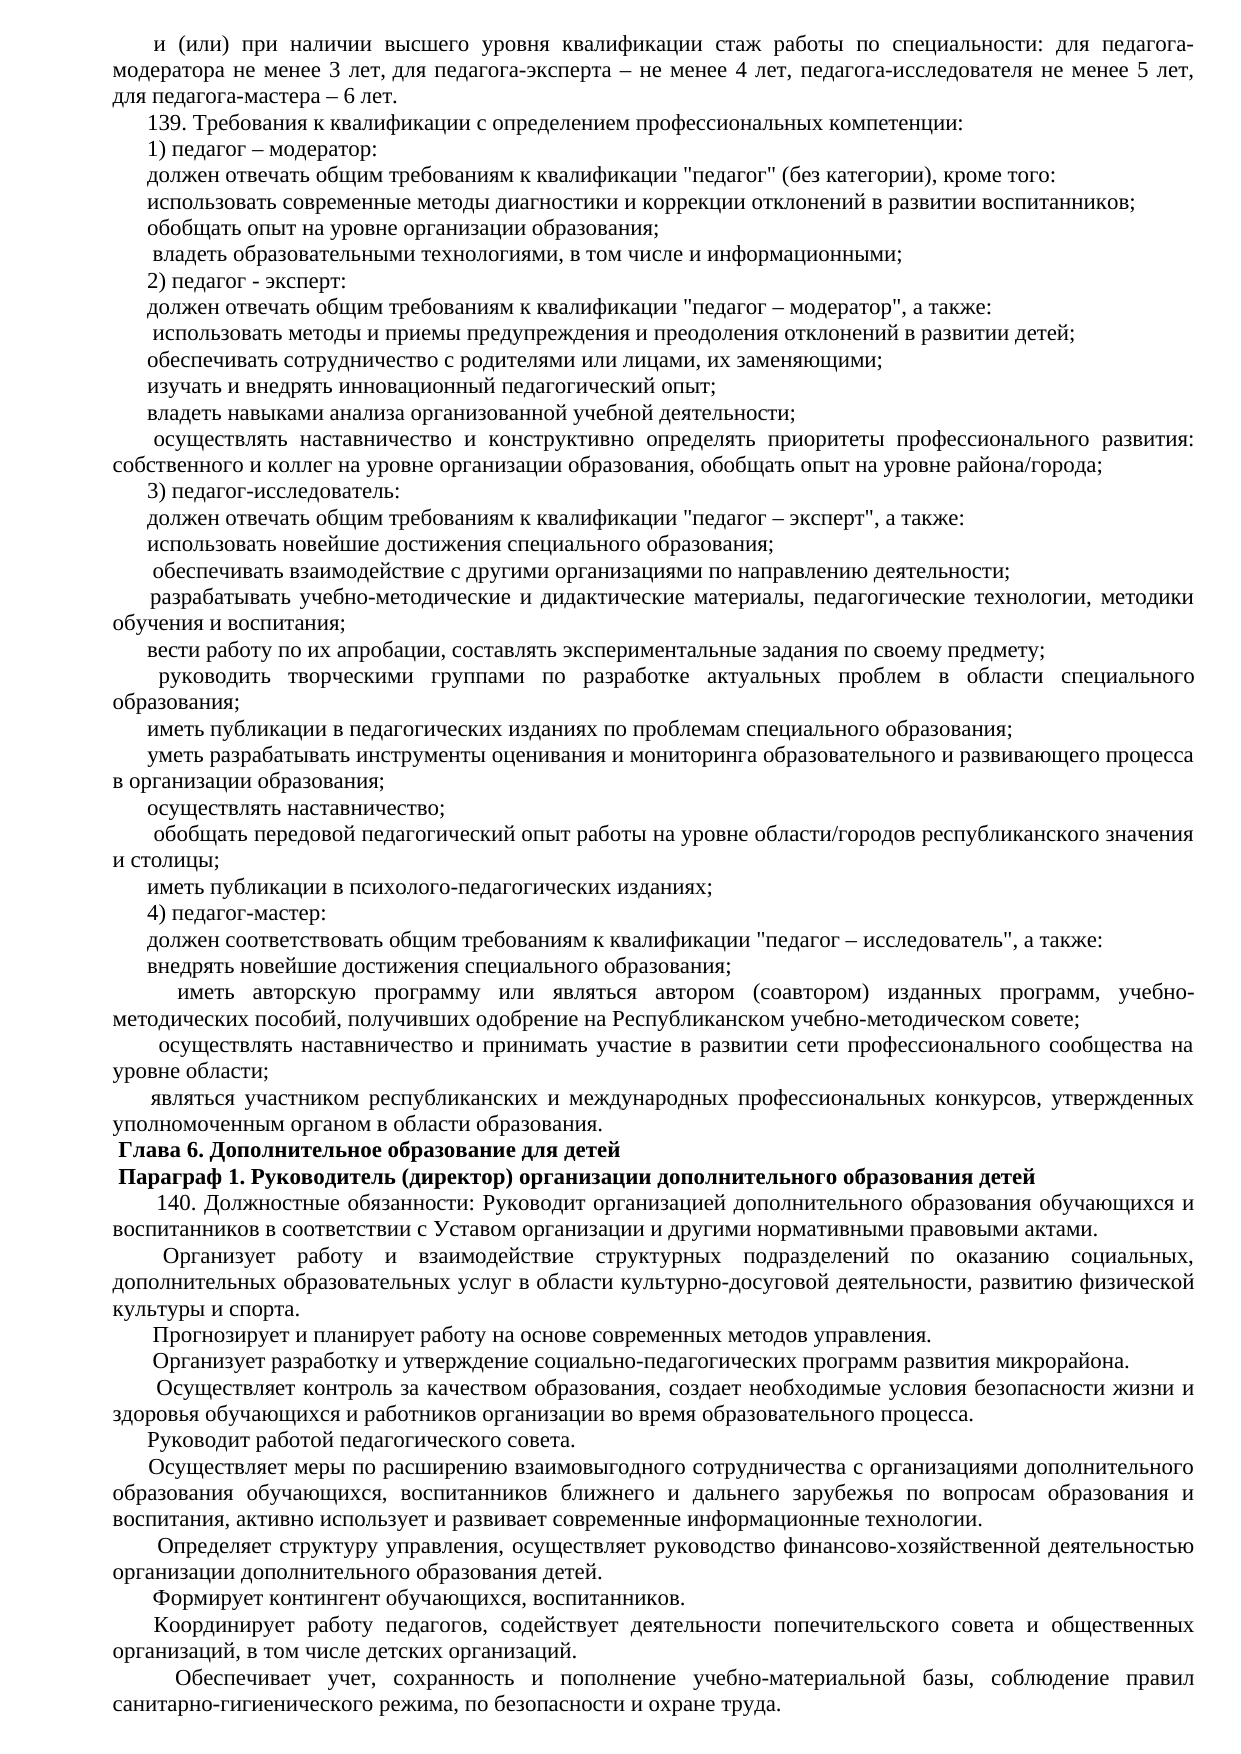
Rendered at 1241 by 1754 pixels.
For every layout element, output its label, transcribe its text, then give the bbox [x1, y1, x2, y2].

text должен отвечать общим требованиям к квалификации "педагог – эксперт", а также: [112, 504, 1196, 530]
text осуществлять наставничество и принимать участие в развитии сети профессионального сообщества на уровне области; [112, 1031, 1196, 1084]
text вести работу по их апробации, составлять экспериментальные задания по своему предмету; [112, 636, 1196, 662]
text 140. Должностные обязанности: Руководит организацией дополнительного образования обучающихся и воспитанников в соответствии с Уставом организации и другими нормативными правовыми актами. [112, 1189, 1196, 1242]
text обобщать передовой педагогический опыт работы на уровне области/городов республиканского значения и столицы; [112, 820, 1196, 873]
text Прогнозирует и планирует работу на основе современных методов управления. [112, 1321, 1196, 1347]
text должен отвечать общим требованиям к квалификации "педагог – модератор", а также: [112, 293, 1196, 319]
text должен отвечать общим требованиям к квалификации "педагог" (без категории), кроме того: [112, 161, 1196, 188]
text использовать методы и приемы предупреждения и преодоления отклонений в развитии детей; [112, 319, 1196, 346]
text Осуществляет меры по расширению взаимовыгодного сотрудничества с организациями дополнительного образования обучающихся, воспитанников ближнего и дальнего зарубежья по вопросам образования и воспитания, активно использует и развивает современные информационные технологии. [112, 1453, 1196, 1532]
text осуществлять наставничество и конструктивно определять приоритеты профессионального развития: собственного и коллег на уровне организации образования, обобщать опыт на уровне района/города; [112, 425, 1196, 478]
text уметь разрабатывать инструменты оценивания и мониторинга образовательного и развивающего процесса в организации образования; [112, 741, 1196, 794]
text Координирует работу педагогов, содействует деятельности попечительского совета и общественных организаций, в том числе детских организаций. [112, 1611, 1196, 1663]
text иметь публикации в педагогических изданиях по проблемам специального образования; [112, 715, 1196, 741]
text Организует разработку и утверждение социально-педагогических программ развития микрорайона. [112, 1347, 1196, 1374]
text Осуществляет контроль за качеством образования, создает необходимые условия безопасности жизни и здоровья обучающихся и работников организации во время образовательного процесса. [112, 1374, 1196, 1426]
text Определяет структуру управления, осуществляет руководство финансово-хозяйственной деятельностью организации дополнительного образования детей. [112, 1532, 1196, 1584]
text внедрять новейшие достижения специального образования; [112, 952, 1196, 978]
text владеть навыками анализа организованной учебной деятельности; [112, 398, 1196, 425]
text разрабатывать учебно-методические и дидактические материалы, педагогические технологии, методики обучения и воспитания; [112, 583, 1196, 636]
text обеспечивать взаимодействие с другими организациями по направлению деятельности; [112, 557, 1196, 583]
text 1) педагог – модератор: [112, 135, 1196, 161]
text 3) педагог-исследователь: [112, 478, 1196, 504]
text владеть образовательными технологиями, в том числе и информационными; [112, 240, 1196, 267]
text являться участником республиканских и международных профессиональных конкурсов, утвержденных уполномоченным органом в области образования. [112, 1084, 1196, 1136]
text Обеспечивает учет, сохранность и пополнение учебно-материальной базы, соблюдение правил санитарно-гигиенического режима, по безопасности и охране труда. [112, 1663, 1196, 1716]
text обеспечивать сотрудничество с родителями или лицами, их заменяющими; [112, 346, 1196, 372]
text должен соответствовать общим требованиям к квалификации "педагог – исследователь", а также: [112, 926, 1196, 952]
text использовать новейшие достижения специального образования; [112, 530, 1196, 557]
text руководить творческими группами по разработке актуальных проблем в области специального образования; [112, 662, 1196, 715]
text Параграф 1. Руководитель (директор) организации дополнительного образования детей [112, 1163, 1196, 1189]
text 139. Требования к квалификации с определением профессиональных компетенции: [112, 109, 1196, 135]
text изучать и внедрять инновационный педагогический опыт; [112, 372, 1196, 398]
text использовать современные методы диагностики и коррекции отклонений в развитии воспитанников; [112, 188, 1196, 214]
text 4) педагог-мастер: [112, 899, 1196, 926]
text 2) педагог - эксперт: [112, 267, 1196, 293]
text и (или) при наличии высшего уровня квалификации стаж работы по специальности: для педагога-модератора не менее 3 лет, для педагога-эксперта – не менее 4 лет, педагога-исследователя не менее 5 лет, для педагога-мастера – 6 лет. [112, 29, 1196, 109]
text Глава 6. Дополнительное образование для детей [112, 1136, 1196, 1163]
text Организует работу и взаимодействие структурных подразделений по оказанию социальных, дополнительных образовательных услуг в области культурно-досуговой деятельности, развитию физической культуры и спорта. [112, 1242, 1196, 1321]
text Руководит работой педагогического совета. [112, 1426, 1196, 1453]
text осуществлять наставничество; [112, 794, 1196, 820]
text обобщать опыт на уровне организации образования; [112, 214, 1196, 240]
text Формирует контингент обучающихся, воспитанников. [112, 1584, 1196, 1611]
text иметь публикации в психолого-педагогических изданиях; [112, 873, 1196, 899]
text иметь авторскую программу или являться автором (соавтором) изданных программ, учебно-методических пособий, получивших одобрение на Республиканском учебно-методическом совете; [112, 978, 1196, 1031]
